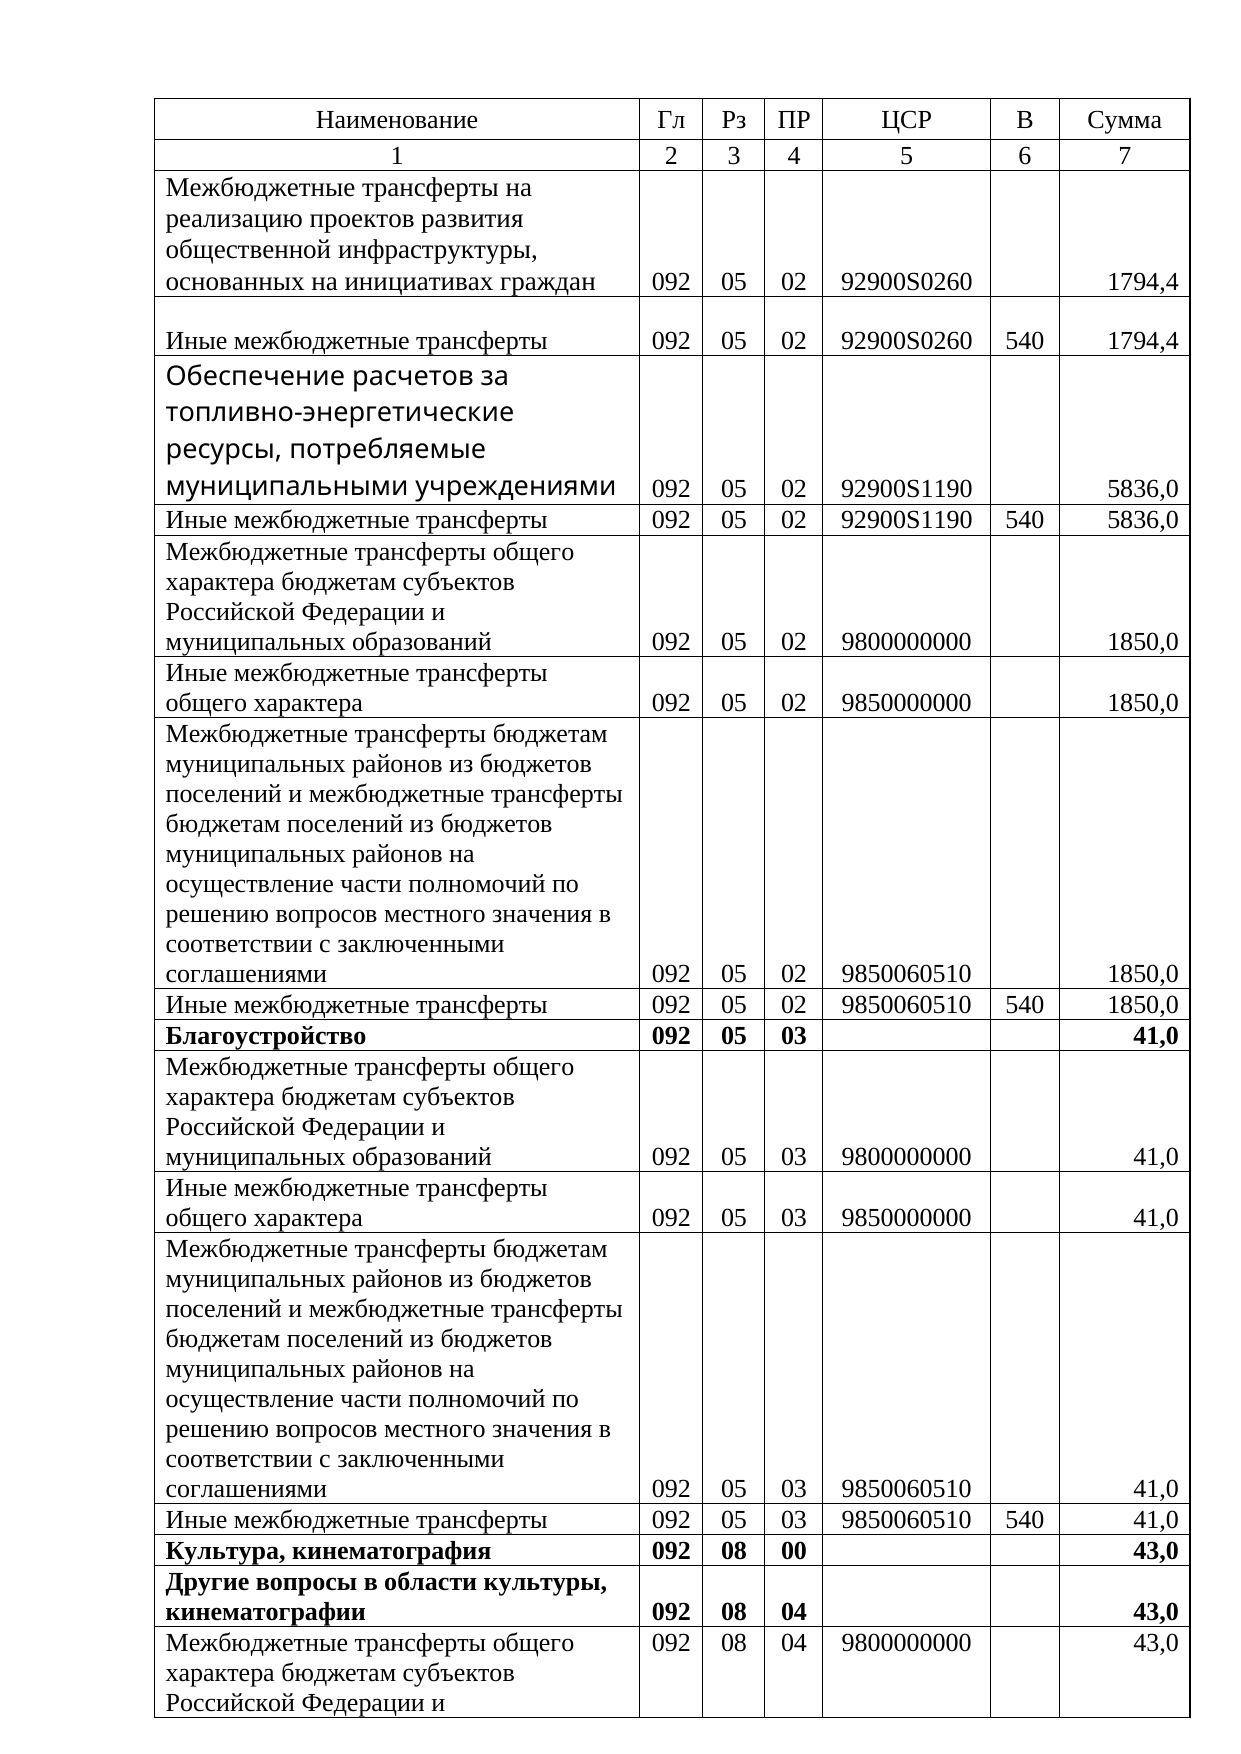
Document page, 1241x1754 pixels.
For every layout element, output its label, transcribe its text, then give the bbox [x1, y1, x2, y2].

table_cell Иные межбюджетные трансферты [155, 505, 639, 534]
table_cell 43,0 [1060, 1535, 1189, 1565]
table_cell 9850060510 [823, 1233, 990, 1503]
table_header В [991, 99, 1059, 139]
table_cell Межбюджетные трансферты общего характера бюджетам субъектов Российской Федерации и муниципальных образований [155, 536, 639, 656]
table_cell 092 [640, 356, 702, 503]
table_cell [823, 1535, 990, 1565]
table_cell 03 [765, 1233, 822, 1503]
table_cell 05 [703, 1020, 764, 1050]
table_cell 092 [640, 1172, 702, 1232]
table_cell 03 [765, 1051, 822, 1171]
table_cell Иные межбюджетные трансферты общего характера [155, 1172, 639, 1232]
table_cell [991, 356, 1059, 503]
table_header Сумма [1060, 99, 1189, 139]
table_cell 08 [703, 1627, 764, 1717]
table_cell 2 [640, 140, 702, 170]
table_cell 092 [640, 297, 702, 355]
table_cell 04 [765, 1566, 822, 1626]
table_cell 05 [703, 536, 764, 656]
table_cell 41,0 [1060, 1051, 1189, 1171]
table_cell 092 [640, 1504, 702, 1534]
table_cell 02 [765, 297, 822, 355]
table_cell 092 [640, 1627, 702, 1717]
table_cell [991, 536, 1059, 656]
table_cell 00 [765, 1535, 822, 1565]
table_cell Иные межбюджетные трансферты [155, 989, 639, 1019]
table_cell 05 [703, 505, 764, 534]
table_cell 1794,4 [1060, 171, 1189, 296]
table_header ЦСР [823, 99, 990, 139]
table_cell 05 [703, 989, 764, 1019]
table_cell 092 [640, 657, 702, 717]
table_cell 1 [155, 140, 639, 170]
table_cell 05 [703, 718, 764, 988]
table_cell Иные межбюджетные трансферты [155, 1504, 639, 1534]
table_cell 9850000000 [823, 1172, 990, 1232]
table_cell 05 [703, 356, 764, 503]
table_cell 41,0 [1060, 1172, 1189, 1232]
table_cell Обеспечение расчетов за топливно-энергетические ресурсы, потребляемые муниципальными учреждениями [155, 356, 639, 503]
table_cell 092 [640, 718, 702, 988]
table_cell 02 [765, 505, 822, 534]
table_cell 9800000000 [823, 1051, 990, 1171]
table_cell [991, 657, 1059, 717]
table_header Рз [703, 99, 764, 139]
table_cell Межбюджетные трансферты на реализацию проектов развития общественной инфраструктуры, основанных на инициативах граждан [155, 171, 639, 296]
table_cell Иные межбюджетные трансферты общего характера [155, 657, 639, 717]
table_cell 05 [703, 1051, 764, 1171]
table_cell 5836,0 [1060, 356, 1189, 503]
table_cell 08 [703, 1566, 764, 1626]
table_cell 540 [991, 989, 1059, 1019]
table_cell [823, 1566, 990, 1626]
table_cell 03 [765, 1172, 822, 1232]
table_cell 540 [991, 505, 1059, 534]
table_cell [991, 1051, 1059, 1171]
table_cell 05 [703, 1172, 764, 1232]
table_cell 43,0 [1060, 1627, 1189, 1717]
table_cell [991, 1535, 1059, 1565]
table_cell [991, 718, 1059, 988]
table_cell 92900S0260 [823, 297, 990, 355]
table_cell 1850,0 [1060, 718, 1189, 988]
table_cell 02 [765, 989, 822, 1019]
table_header Наименование [155, 99, 639, 139]
table_cell [991, 1627, 1059, 1717]
table_cell 05 [703, 1233, 764, 1503]
table_cell 9800000000 [823, 1627, 990, 1717]
table_cell 05 [703, 657, 764, 717]
table_header Гл [640, 99, 702, 139]
table_cell [991, 1172, 1059, 1232]
table_cell 1850,0 [1060, 657, 1189, 717]
table_cell 41,0 [1060, 1020, 1189, 1050]
table_cell [823, 1020, 990, 1050]
table_cell 02 [765, 718, 822, 988]
table_cell 05 [703, 297, 764, 355]
table_cell 5836,0 [1060, 505, 1189, 534]
table_cell Благоустройство [155, 1020, 639, 1050]
table_cell 9800000000 [823, 536, 990, 656]
table_cell 92900S1190 [823, 505, 990, 534]
table_cell Культура, кинематография [155, 1535, 639, 1565]
table_cell 04 [765, 1627, 822, 1717]
table_cell 1850,0 [1060, 989, 1189, 1019]
table_cell 41,0 [1060, 1233, 1189, 1503]
table_cell 05 [703, 1504, 764, 1534]
table_cell 08 [703, 1535, 764, 1565]
table_cell 05 [703, 171, 764, 296]
table_cell 1850,0 [1060, 536, 1189, 656]
table_cell 3 [703, 140, 764, 170]
table_cell 92900S1190 [823, 356, 990, 503]
table_cell 9850000000 [823, 657, 990, 717]
table_cell 92900S0260 [823, 171, 990, 296]
table_cell 9850060510 [823, 989, 990, 1019]
table_cell [991, 171, 1059, 296]
table_cell 41,0 [1060, 1504, 1189, 1534]
table_cell 4 [765, 140, 822, 170]
table_cell 092 [640, 536, 702, 656]
table_cell 092 [640, 505, 702, 534]
table_cell 540 [991, 1504, 1059, 1534]
table_cell 092 [640, 1566, 702, 1626]
table_cell 092 [640, 1051, 702, 1171]
table_cell 43,0 [1060, 1566, 1189, 1626]
table_cell 02 [765, 536, 822, 656]
table_cell 092 [640, 1535, 702, 1565]
table_cell 9850060510 [823, 718, 990, 988]
table_cell 092 [640, 171, 702, 296]
table_header ПР [765, 99, 822, 139]
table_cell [155, 1627, 639, 1717]
table_cell 02 [765, 171, 822, 296]
table_cell 6 [991, 140, 1059, 170]
table_cell 9850060510 [823, 1504, 990, 1534]
table_cell [991, 1233, 1059, 1503]
table_cell [991, 1020, 1059, 1050]
table_cell 03 [765, 1020, 822, 1050]
table_cell 7 [1060, 140, 1189, 170]
table_cell 540 [991, 297, 1059, 355]
table_cell 092 [640, 1020, 702, 1050]
table_cell Другие вопросы в области культуры, кинематографии [155, 1566, 639, 1626]
table_cell Межбюджетные трансферты общего характера бюджетам субъектов Российской Федерации и муниципальных образований [155, 1051, 639, 1171]
table_cell 03 [765, 1504, 822, 1534]
table_cell 02 [765, 657, 822, 717]
table_cell 092 [640, 989, 702, 1019]
table_cell 092 [640, 1233, 702, 1503]
table_cell [991, 1566, 1059, 1626]
table_cell 1794,4 [1060, 297, 1189, 355]
table_cell 5 [823, 140, 990, 170]
table_cell 02 [765, 356, 822, 503]
table_cell Иные межбюджетные трансферты [155, 297, 639, 355]
